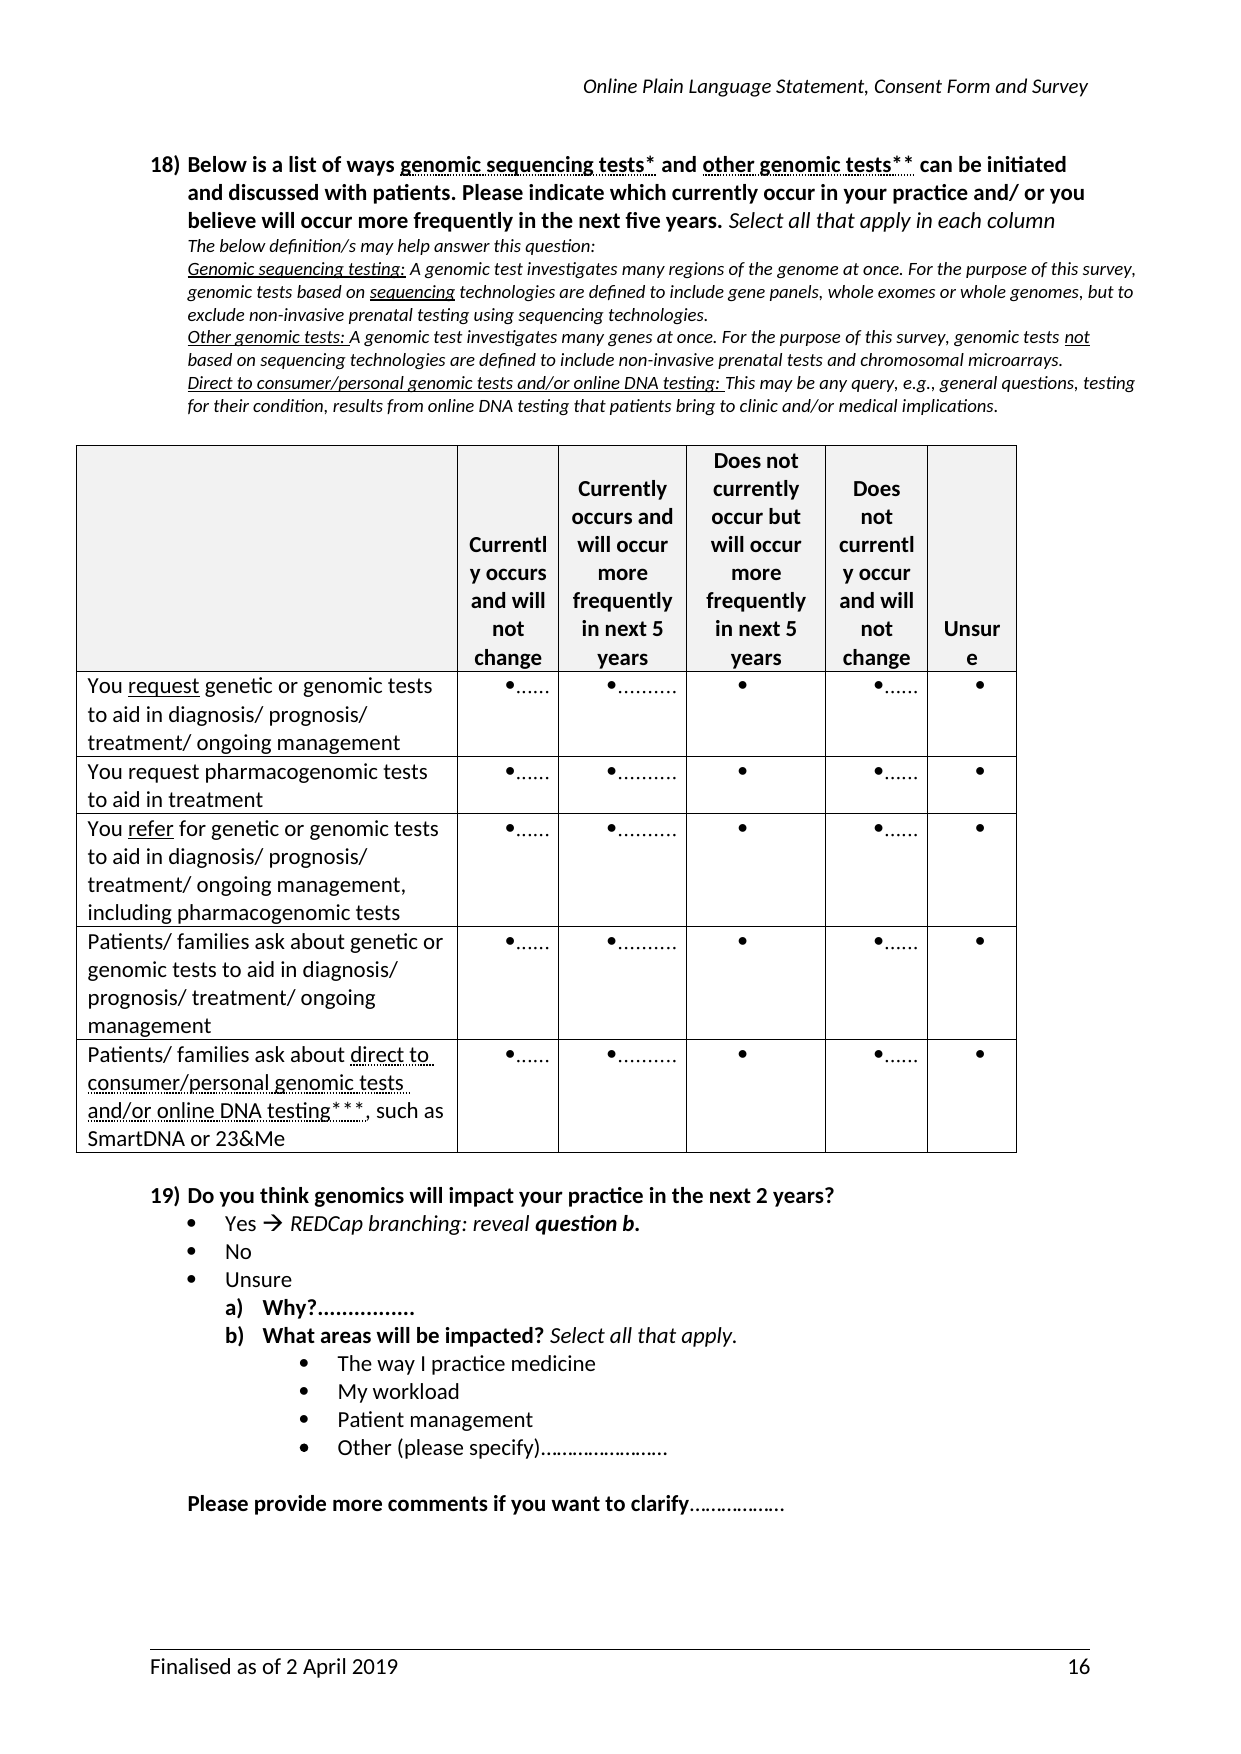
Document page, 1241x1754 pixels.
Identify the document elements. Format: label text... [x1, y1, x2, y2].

table_cell [559, 927, 686, 1039]
list My workload [300, 1377, 1090, 1405]
table_cell [826, 814, 927, 926]
table_cell [826, 927, 927, 1039]
list Do you think genomics will impact your practice in the next 2 years? [150, 1181, 1090, 1209]
table_cell [928, 927, 1016, 1039]
list Patient management [300, 1405, 1090, 1433]
list Below is a list of ways genomic sequencing tests* and other genomic tests** can be initiated and discussed with patients. Please indicate which currently occur in your practice and/ or you believe will occur more frequently in the next five years. Select all that apply in each column [150, 150, 1090, 234]
table_header Does not currently occur and will not change [826, 446, 927, 671]
table_cell [559, 672, 686, 756]
table_cell You refer for genetic or genomic tests to aid in diagnosis/ prognosis/ treatment/ ongoing management, including pharmacogenomic tests [77, 814, 457, 926]
table_cell [559, 1040, 686, 1152]
table_cell [928, 757, 1016, 813]
table_cell [559, 757, 686, 813]
list Why?................ [225, 1293, 1090, 1321]
table_header Does not currently occur but will occur more frequently in next 5 years [687, 446, 825, 671]
table_header Unsure [928, 446, 1016, 671]
table_cell [458, 814, 558, 926]
table_cell You request genetic or genomic tests to aid in diagnosis/ prognosis/ treatment/ ongoing management [77, 672, 457, 756]
list The way I practice medicine [300, 1349, 1090, 1377]
table_cell [928, 814, 1016, 926]
list Yes REDCap branching: reveal question b. [187, 1209, 1090, 1237]
table_cell [826, 672, 927, 756]
table_cell Patients/ families ask about direct to consumer/personal genomic tests and/or online DNA testing***, such as SmartDNA or 23&Me [77, 1040, 457, 1152]
table_cell You request pharmacogenomic tests to aid in treatment [77, 757, 457, 813]
text Other genomic tests: A genomic test investigates many genes at once. For the purpose of this survey, genomic tests not based on sequencing technologies are defined to include non-invasive prenatal tests and chromosomal microarrays. [187, 326, 1139, 372]
list No [187, 1237, 1090, 1265]
table_header [77, 446, 457, 671]
table_cell [687, 1040, 825, 1152]
list What areas will be impacted? Select all that apply. [225, 1321, 1090, 1349]
text Genomic sequencing testing: A genomic test investigates many regions of the genome at once. For the purpose of this survey, genomic tests based on sequencing technologies are defined to include gene panels, whole exomes or whole genomes, but to exclude non-invasive prenatal testing using sequencing technologies. [187, 257, 1139, 326]
table_header Currently occurs and will not change [458, 446, 558, 671]
list Other (please specify)…………………… [300, 1433, 1090, 1461]
table_cell [687, 672, 825, 756]
table_cell [826, 757, 927, 813]
text The below definition/s may help answer this question: [187, 234, 1139, 257]
table_cell [928, 1040, 1016, 1152]
table_cell Patients/ families ask about genetic or genomic tests to aid in diagnosis/ prognosis/ treatment/ ongoing management [77, 927, 457, 1039]
text Direct to consumer/personal genomic tests and/or online DNA testing: This may be any query, e.g., general questions, testing for their condition, results from online DNA testing that patients bring to clinic and/or medical implications. [187, 372, 1139, 417]
table_cell [687, 814, 825, 926]
table_cell [559, 814, 686, 926]
table_cell [458, 672, 558, 756]
table_cell [826, 1040, 927, 1152]
table_cell [458, 1040, 558, 1152]
table_cell [928, 672, 1016, 756]
text Please provide more comments if you want to clarify……………… [150, 1489, 1090, 1517]
list Unsure [187, 1265, 1090, 1293]
table_cell [458, 927, 558, 1039]
table_cell [687, 927, 825, 1039]
table_cell [687, 757, 825, 813]
table_header Currently occurs and will occur more frequently in next 5 years [559, 446, 686, 671]
table_cell [458, 757, 558, 813]
